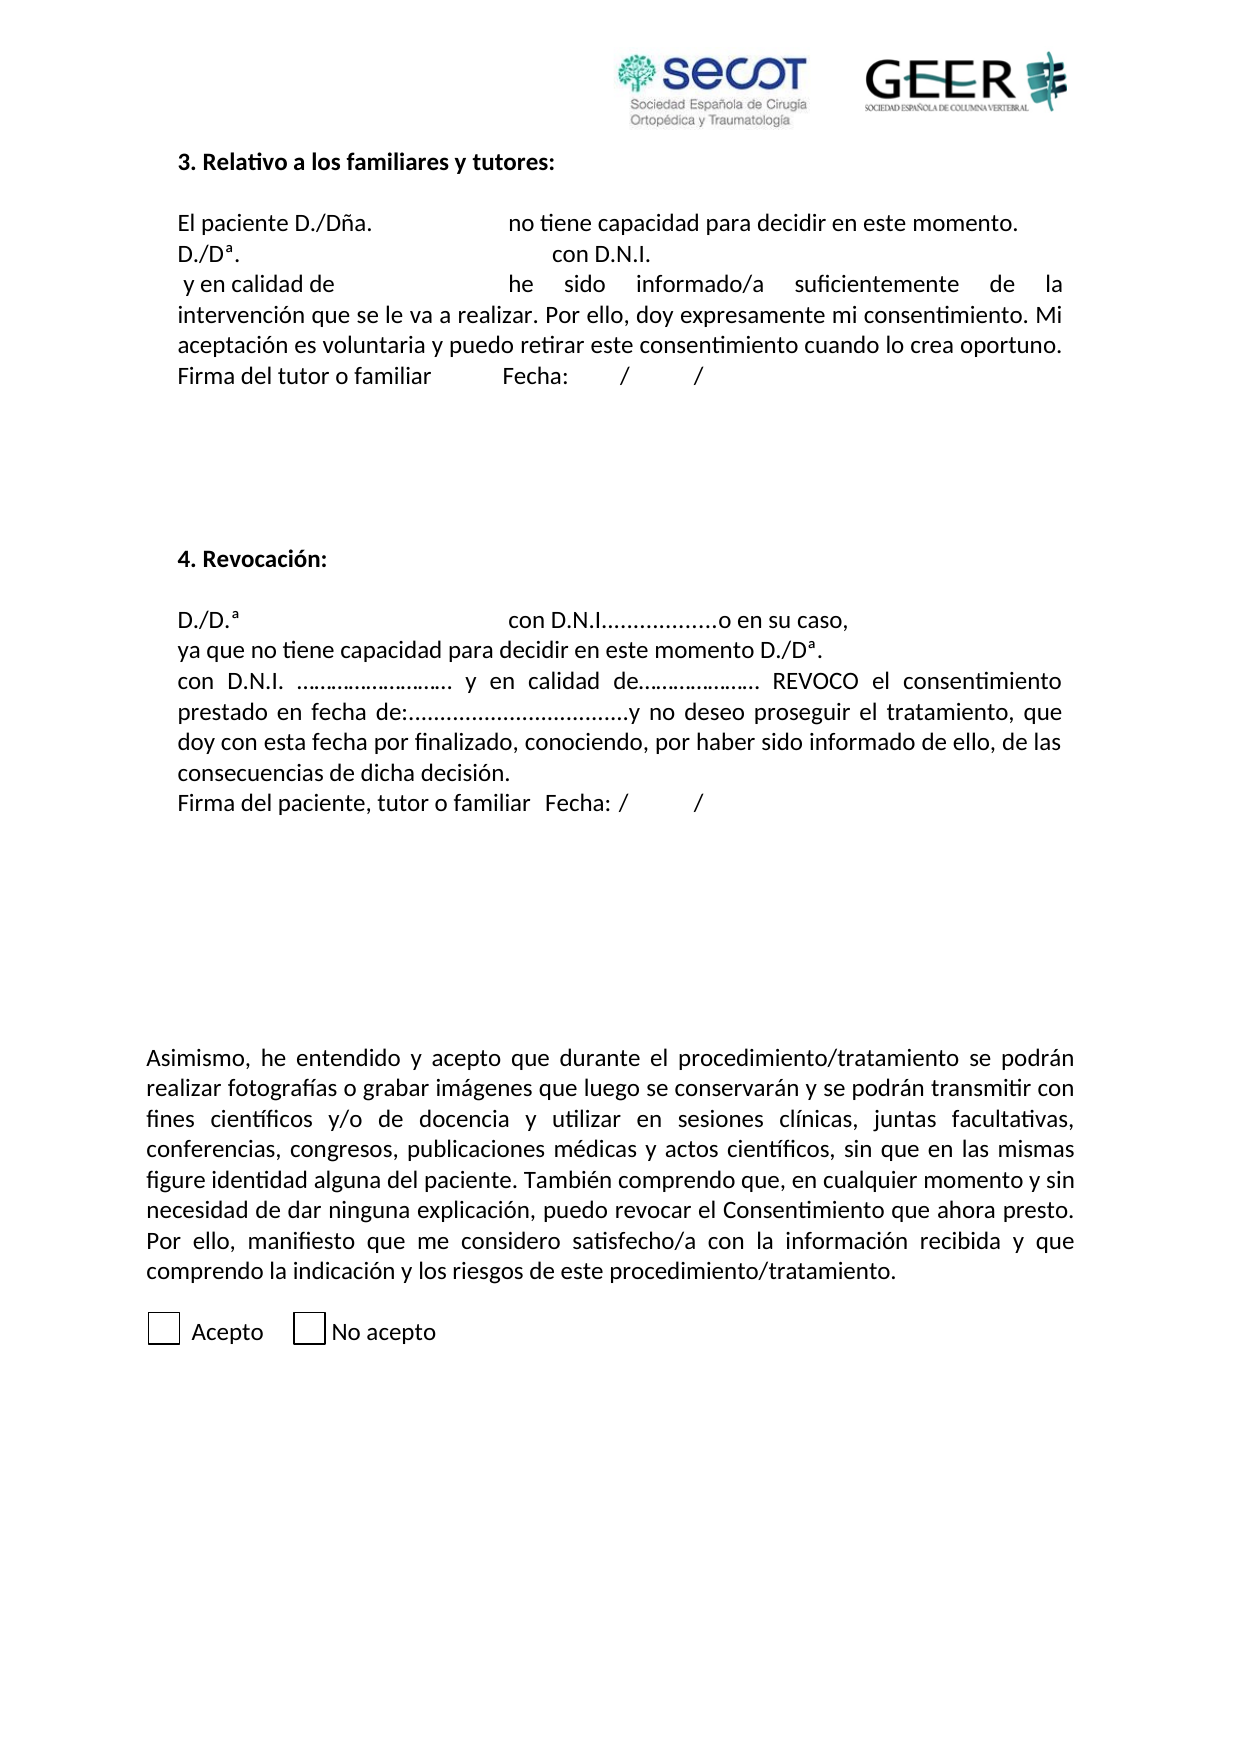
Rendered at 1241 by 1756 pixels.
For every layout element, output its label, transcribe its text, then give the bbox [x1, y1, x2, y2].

picture [863, 46, 1067, 118]
text Asimismo, he entendido y acepto que durante el procedimiento/tratamiento se podrán realizar fotografías o grabar imágenes que luego se conservarán y se podrán transmitir con fines científicos y/o de docencia y utilizar en sesiones clínicas, juntas facultativas, conferencias, congresos, publicaciones médicas y actos científicos, sin que en las mismas figure identidad alguna del paciente. También comprendo que, en cualquier momento y sin necesidad de dar ninguna explicación, puedo revocar el Consentimiento que ahora presto. Por ello, manifiesto que me considero satisfecho/a con la información recibida y que comprendo la indicación y los riesgos de este procedimiento/tratamiento. [146, 1042, 1076, 1286]
text y en calidad de he sido informado/a suficientemente de la intervención que se le va a realizar. Por ello, doy expresamente mi consentimiento. Mi aceptación es voluntaria y puedo retirar este consentimiento cuando lo crea oportuno. Firma del tutor o familiar Fecha: / / [177, 268, 1063, 390]
text con D.N.I. ……………………… y en calidad de………………… REVOCO el consentimiento prestado en fecha de:...................................y no deseo proseguir el tratamiento, que doy con esta fecha por finalizado, conociendo, por haber sido informado de ello, de las consecuencias de dicha decisión. [177, 665, 1063, 787]
text El paciente D./Dña. no tiene capacidad para decidir en este momento. D./Dª. con D.N.I. [177, 207, 1019, 268]
text ya que no tiene capacidad para decidir en este momento D./Dª. [177, 634, 1171, 665]
subtitle Relativo a los familiares y tutores: [177, 146, 1171, 176]
text Firma del paciente, tutor o familiar Fecha: / / [177, 787, 1171, 818]
text Acepto No acepto [146, 1317, 1076, 1347]
picture [613, 47, 811, 130]
text D./D.ª con D.N.I. o en su caso, [177, 604, 1171, 634]
subtitle Revocación: [177, 543, 1171, 573]
